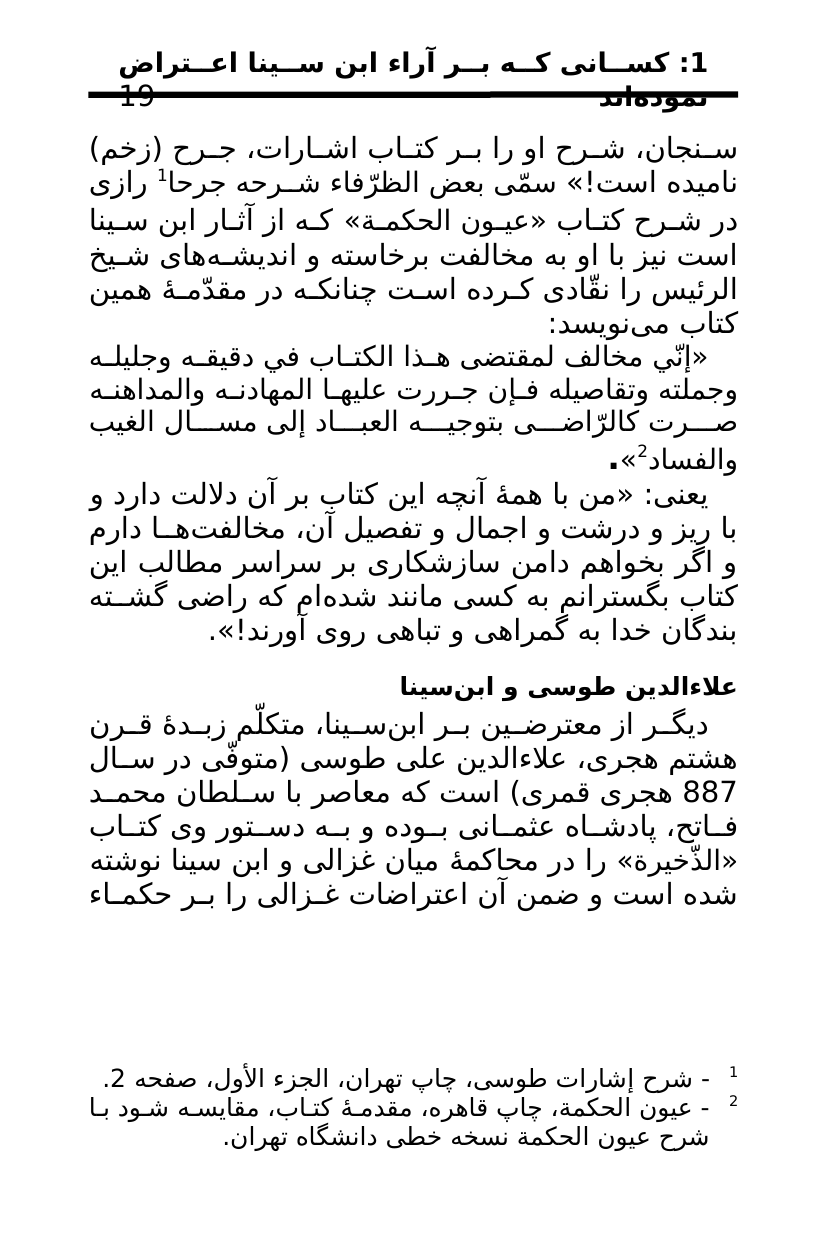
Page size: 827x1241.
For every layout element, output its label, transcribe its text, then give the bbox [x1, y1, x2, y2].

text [89, 132, 738, 340]
text علاءالدین طوسی و ابن‌سینا [89, 672, 738, 701]
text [89, 707, 738, 945]
text یعنی: «من با همۀ آنچه این کتاب بر آن دلالت دارد و با ریز و درشت و اجمال و تفصیل آن، مخالفت‌ها دارم و اگر بخواهم دامن سازشکاری بر سراسر مطالب این کتاب بگسترانم به کسی مانند شده‌ام که راضی گشته بندگان خدا به گمراهی و تباهی روی آورند!». [89, 477, 738, 647]
text «إنّي مخالف لمقتضی هذا الکتاب في دقیقه وجلیله وجملته وتقاصیله فإن جررت علیها المهادنه والمداهنه صرت کالرّاضی بتوجیه العباد إلی مسال الغیب والفساد». [89, 340, 738, 477]
